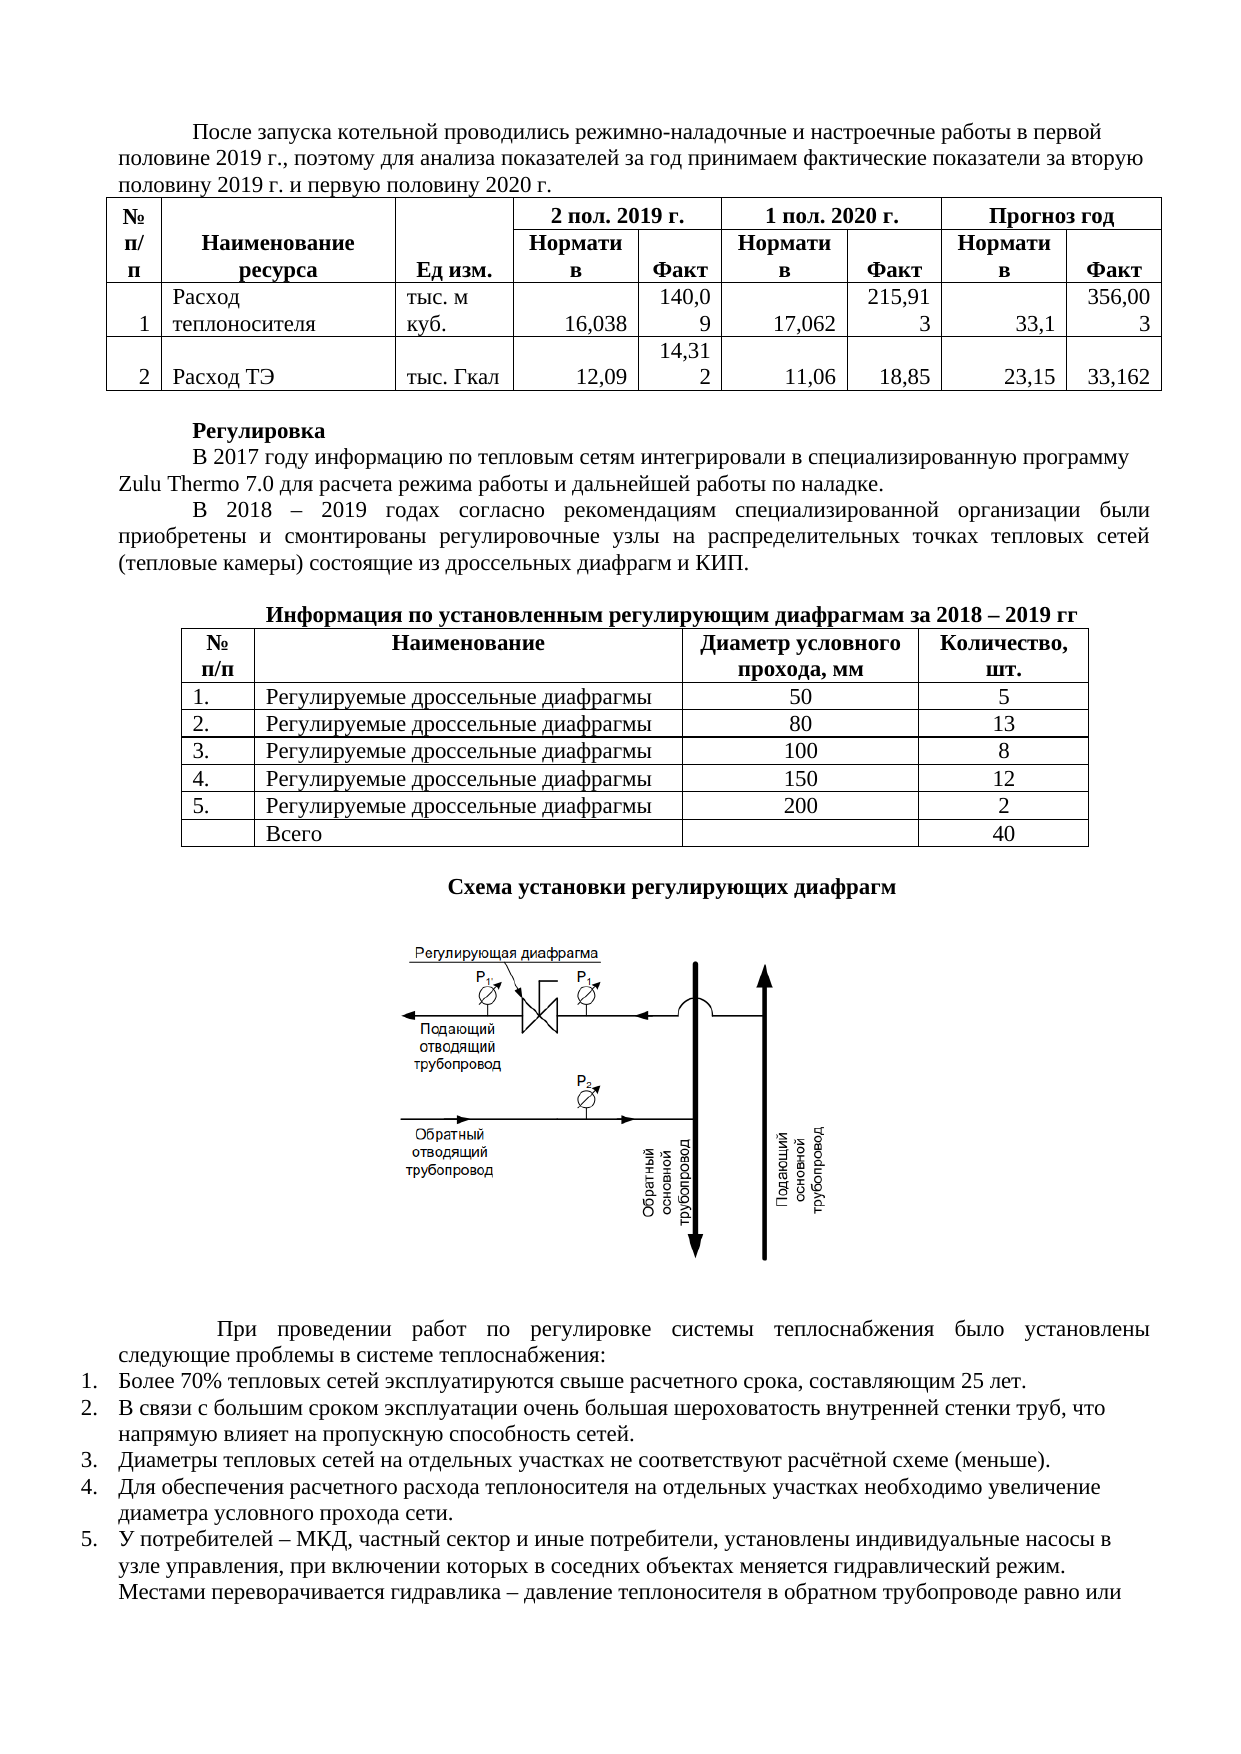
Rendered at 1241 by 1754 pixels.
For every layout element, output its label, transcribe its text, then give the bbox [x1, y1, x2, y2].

table_cell 2. [182, 710, 254, 736]
table_cell 100 [683, 738, 918, 764]
list Диаметры тепловых сетей на отдельных участках не соответствуют расчётной схеме (меньше). [81, 1446, 1152, 1473]
table_cell Регулируемые дроссельные диафрагмы [255, 792, 682, 819]
table_cell 356,003 [1067, 283, 1161, 336]
table_cell [182, 820, 254, 846]
table_cell 12,09 [514, 337, 638, 390]
table_cell 50 [683, 683, 918, 709]
text В 2018 – 2019 годах согласно рекомендациям специализированной организации были приобретены и смонтированы регулировочные узлы на распределительных точках тепловых сетей (тепловые камеры) состоящие из дроссельных диафрагм и КИП. [118, 496, 1152, 575]
table_cell Регулируемые дроссельные диафрагмы [255, 683, 682, 709]
table_cell 5. [182, 792, 254, 819]
list Более 70% тепловых сетей эксплуатируются свыше расчетного срока, составляющим 25 лет. [81, 1367, 1152, 1394]
table_cell Всего [255, 820, 682, 846]
table_cell 12 [919, 765, 1088, 791]
table_cell 8 [919, 738, 1088, 764]
table_cell 2 [919, 792, 1088, 819]
table_cell 200 [683, 792, 918, 819]
table_header № п/п [107, 198, 161, 282]
text В 2017 году информацию по тепловым сетям интегрировали в специализированную программу Zulu Thermo 7.0 для расчета режима работы и дальнейшей работы по наладке. [118, 443, 1152, 496]
table_cell 33,1 [942, 283, 1066, 336]
table_cell 33,162 [1067, 337, 1161, 390]
table_cell Регулируемые дроссельные диафрагмы [255, 710, 682, 736]
table_cell тыс. Гкал [396, 337, 513, 390]
table_cell 40 [919, 820, 1088, 846]
table_header 1 пол. 2020 г. [722, 198, 941, 228]
table_cell Регулируемые дроссельные диафрагмы [255, 738, 682, 764]
table_cell 80 [683, 710, 918, 736]
table_cell Регулируемые дроссельные диафрагмы [255, 765, 682, 791]
text После запуска котельной проводились режимно-наладочные и настроечные работы в первой половине 2019 г., поэтому для анализа показателей за год принимаем фактические показатели за вторую половину 2019 г. и первую половину 2020 г. [118, 118, 1152, 197]
table_cell 13 [919, 710, 1088, 736]
table_cell 11,06 [722, 337, 847, 390]
table_cell тыс. м куб. [396, 283, 513, 336]
table_header Наименование [255, 629, 682, 682]
table_header Прогноз год [942, 198, 1161, 228]
table_header Наименование ресурса [162, 198, 395, 282]
table_cell 3. [182, 738, 254, 764]
table_cell Норматив [722, 230, 847, 282]
table_cell [683, 820, 918, 846]
picture [351, 899, 919, 1315]
table_cell Факт [639, 230, 721, 282]
table_cell 18,85 [848, 337, 941, 390]
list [81, 1525, 1152, 1604]
text При проведении работ по регулировке системы теплоснабжения было установлены следующие проблемы в системе теплоснабжения: [118, 1314, 1152, 1367]
list Для обеспечения расчетного расхода теплоносителя на отдельных участках необходимо увеличение диаметра условного прохода сети. [81, 1473, 1152, 1525]
table_cell 23,15 [942, 337, 1066, 390]
table_cell 215,913 [848, 283, 941, 336]
table_cell Норматив [514, 230, 638, 282]
table_cell Расход теплоносителя [162, 283, 395, 336]
table_cell 1 [107, 283, 161, 336]
table_cell Факт [1067, 230, 1161, 282]
table_cell 1. [182, 683, 254, 709]
table_header Ед изм. [396, 198, 513, 282]
table_header Диаметр условного прохода, мм [683, 629, 918, 682]
table_cell 2 [107, 337, 161, 390]
table_header № п/п [182, 629, 254, 682]
list В связи с большим сроком эксплуатации очень большая шероховатость внутренней стенки труб, что напрямую влияет на пропускную способность сетей. [81, 1394, 1152, 1446]
table_cell 14,312 [639, 337, 721, 390]
table_cell 150 [683, 765, 918, 791]
table_header Количество, шт. [919, 629, 1088, 682]
table_header 2 пол. 2019 г. [514, 198, 721, 228]
text Информация по установленным регулирующим диафрагмам за 2018 – 2019 гг [118, 602, 1152, 628]
table_cell Факт [848, 230, 941, 282]
table_cell 16,038 [514, 283, 638, 336]
table_cell 140,09 [639, 283, 721, 336]
text Регулировка [118, 417, 1152, 443]
table_cell 17,062 [722, 283, 847, 336]
table_cell Норматив [942, 230, 1066, 282]
table_cell Расход ТЭ [162, 337, 395, 390]
table_cell 5 [919, 683, 1088, 709]
table_cell 4. [182, 765, 254, 791]
